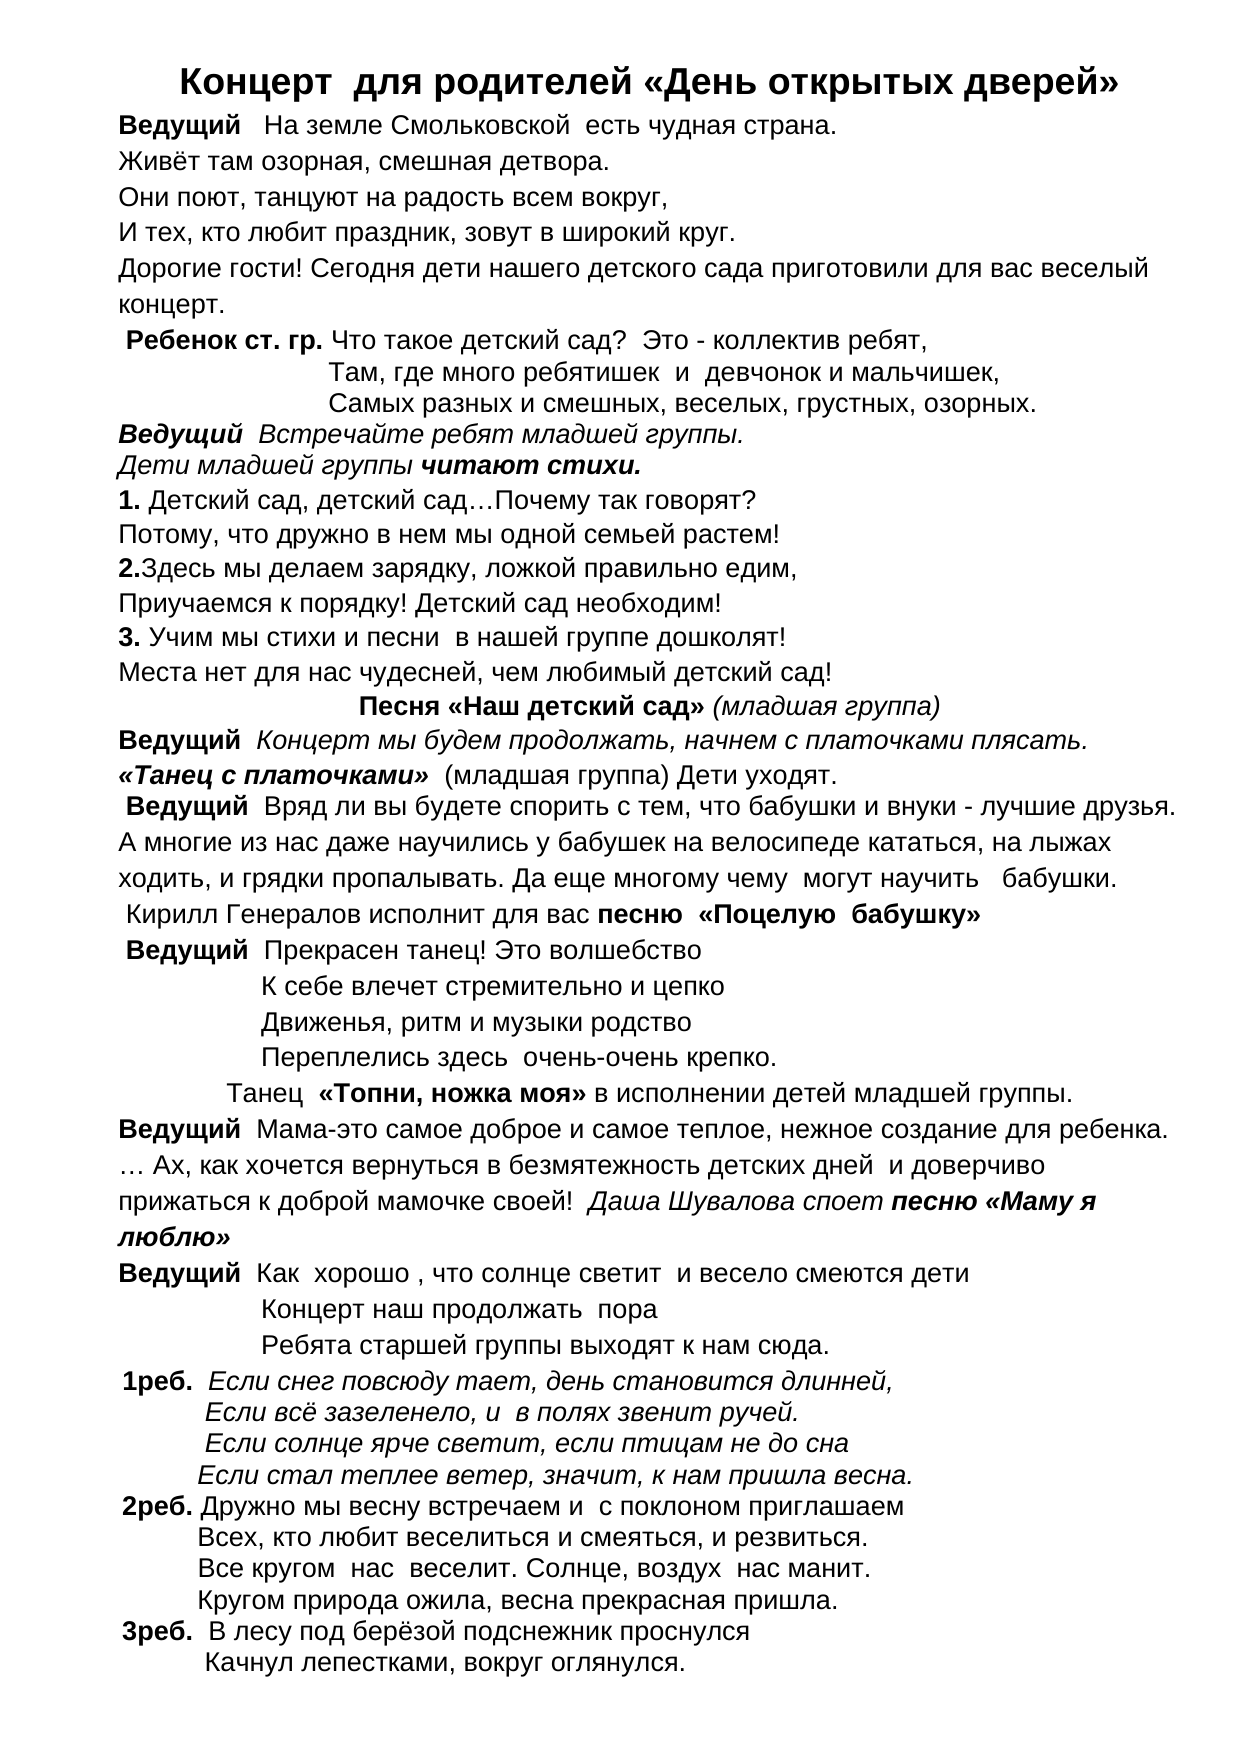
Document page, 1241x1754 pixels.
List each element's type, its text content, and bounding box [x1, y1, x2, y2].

text Самых разных и смешных, веселых, грустных, озорных. [118, 387, 1181, 418]
text Ведущий Встречайте ребят младшей группы. [118, 418, 1181, 449]
text К себе влечет стремительно и цепко [118, 969, 1181, 1001]
text Ведущий Как хорошо , что солнце светит и весело смеются дети [118, 1257, 1181, 1288]
text 3реб. В лесу под берёзой подснежник проснулся [62, 1615, 1181, 1646]
text Если солнце ярче светит, если птицам не до сна Если стал теплее ветер, значит, к нам пришла весна. [62, 1427, 1181, 1490]
text Дети младшей группы читают стихи. [118, 449, 1181, 481]
text Там, где много ребятишек и девчонок и мальчишек, [118, 356, 1181, 387]
text Переплелись здесь очень-очень крепко. [118, 1041, 1181, 1073]
text Ребята старшей группы выходят к нам сюда. [118, 1329, 1181, 1360]
text 1реб. Если снег повсюду тает, день становится длинней, Если всё зазеленело, и в полях звенит ручей. [62, 1365, 1181, 1427]
text Концерт наш продолжать пора [118, 1293, 1181, 1324]
text Ребенок ст. гр. Что такое детский сад? Это - коллектив ребят, [118, 324, 1181, 356]
text И тех, кто любит праздник, зовут в широкий круг. [118, 216, 1181, 248]
text «Танец с платочками» (младшая группа) Дети уходят. [118, 756, 1181, 790]
text 1. Детский сад, детский сад…Почему так говорят? Потому, что дружно в нем мы одной семьей растем! [118, 481, 1181, 549]
text Танец «Топни, ножка моя» в исполнении детей младшей группы. [118, 1077, 1181, 1109]
text Ведущий Концерт мы будем продолжать, начнем с платочками плясать. [118, 721, 1181, 756]
text 2.Здесь мы делаем зарядку, ложкой правильно едим, Приучаемся к порядку! Детский сад необходим! [118, 549, 1181, 618]
text Дорогие гости! Сегодня дети нашего детского сада приготовили для вас веселый концерт. [118, 252, 1181, 319]
text 3. Учим мы стихи и песни в нашей группе дошколят! Места нет для нас чудесней, чем любимый детский сад! [118, 618, 1181, 687]
text Концерт для родителей «День открытых дверей» [118, 59, 1181, 102]
text Песня «Наш детский сад» (младшая группа) [118, 687, 1181, 721]
text Кирилл Генералов исполнит для вас песню «Поцелую бабушку» [118, 898, 1181, 929]
text Движенья, ритм и музыки родство [118, 1006, 1181, 1037]
text Ведущий Мама-это самое доброе и самое теплое, нежное создание для ребенка. … Ах, как хочется вернуться в безмятежность детских дней и доверчиво прижаться к доброй мамочке своей! Даша Шувалова споет песню «Маму я люблю» [118, 1113, 1181, 1252]
text Они поют, танцуют на радость всем вокруг, [118, 181, 1181, 212]
text Все кругом нас веселит. Солнце, воздух нас манит. Кругом природа ожила, весна прекрасная пришла. [62, 1552, 1181, 1615]
text Живёт там озорная, смешная детвора. [118, 144, 1181, 176]
text 2реб. Дружно мы весну встречаем и с поклоном приглашаем Всех, кто любит веселиться и смеяться, и резвиться. [868, 1490, 1181, 1552]
text Ведущий На земле Смольковской есть чудная страна. [118, 109, 1181, 140]
text Ведущий Прекрасен танец! Это волшебство [118, 934, 1181, 965]
text Ведущий Вряд ли вы будете спорить с тем, что бабушки и внуки - лучшие друзья. А многие из нас даже научились у бабушек на велосипеде кататься, на лыжах ходить, и грядки пропалывать. Да еще многому чему могут научить бабушки. [118, 790, 1181, 893]
text Качнул лепестками, вокруг оглянулся. [62, 1646, 1181, 1677]
